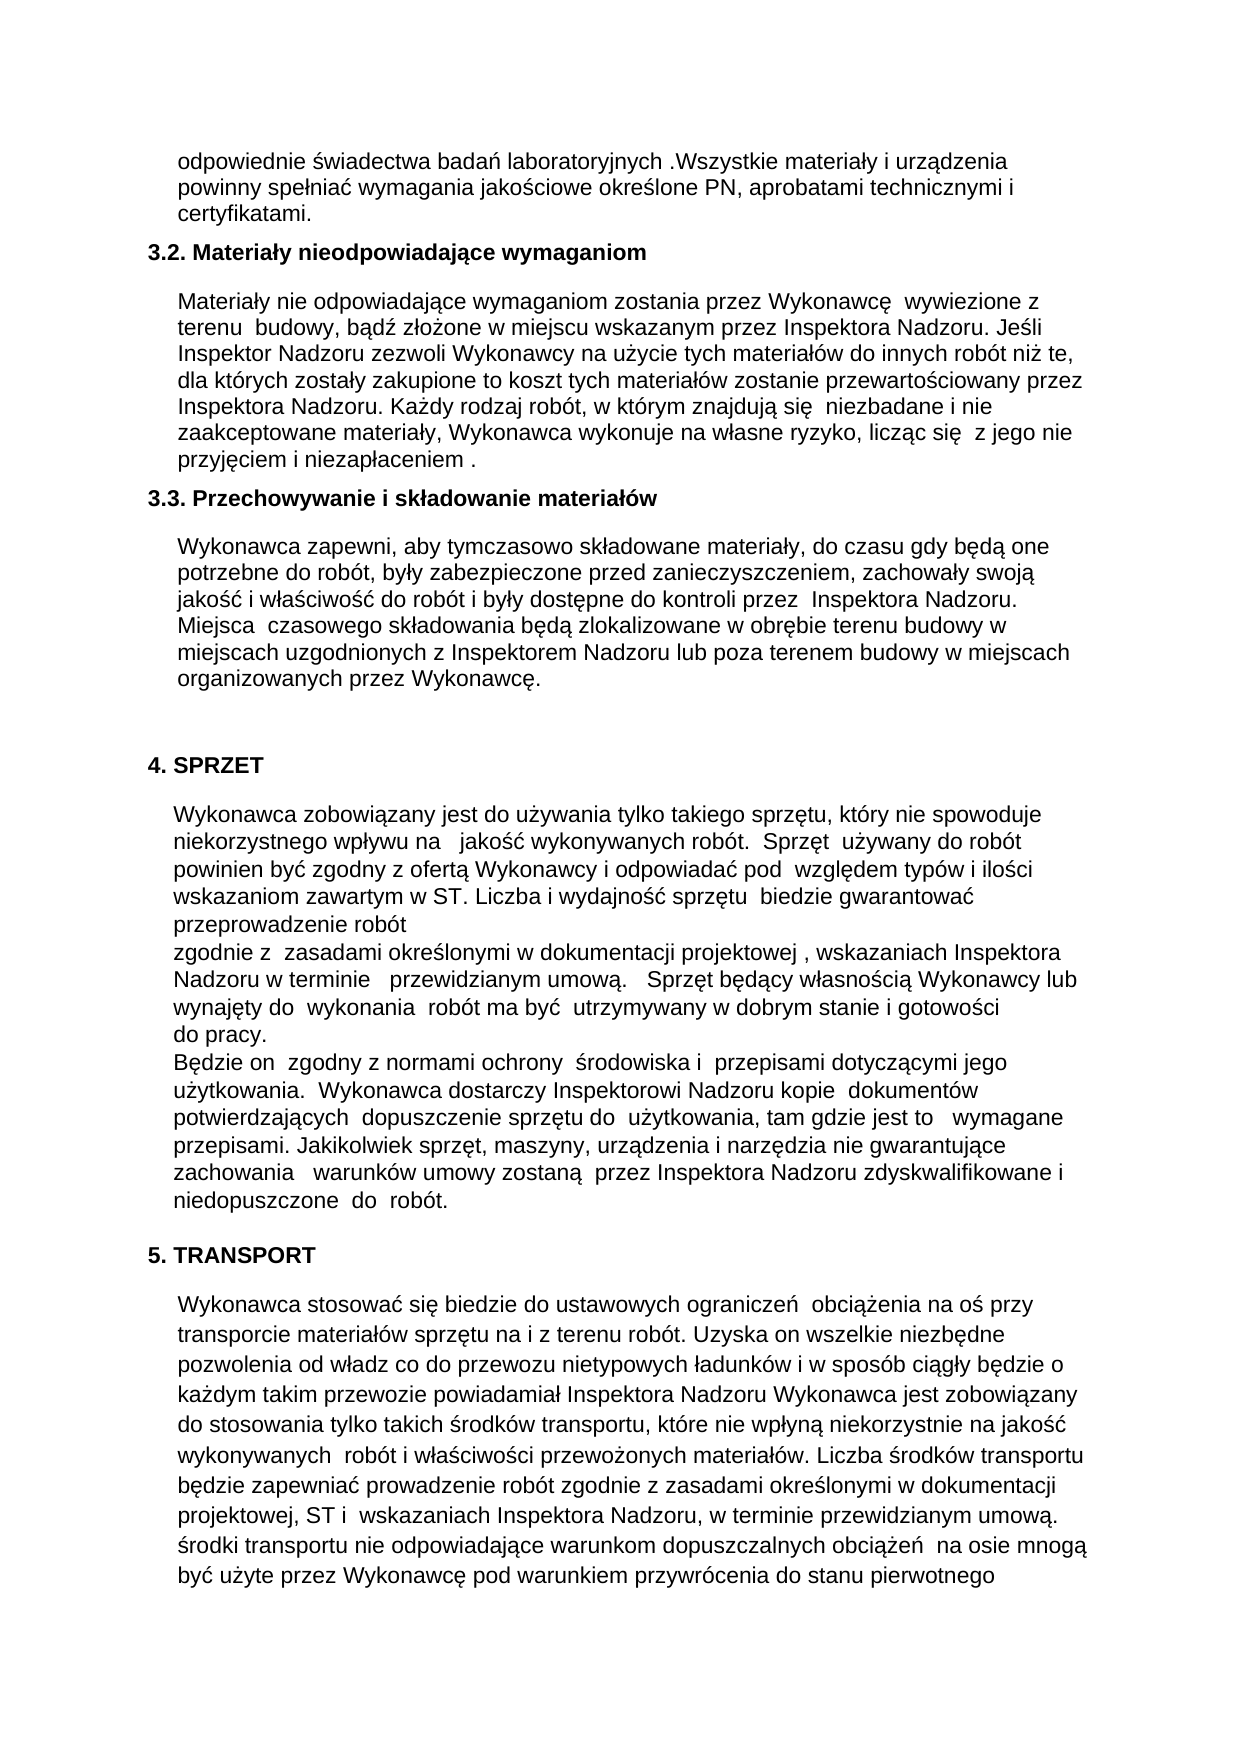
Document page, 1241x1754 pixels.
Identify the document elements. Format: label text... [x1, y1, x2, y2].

text przepisami. Jakikolwiek sprzęt, maszyny, urządzenia i narzędzia nie gwarantujące [148, 1132, 1093, 1158]
text do pracy. [148, 1021, 1093, 1048]
text przeprowadzenie robót [148, 911, 1093, 937]
text zgodnie z zasadami określonymi w dokumentacji projektowej , wskazaniach Inspektora [148, 938, 1093, 965]
text wskazaniom zawartym w ST. Liczba i wydajność sprzętu biedzie gwarantować [148, 883, 1093, 910]
text Materiały nie odpowiadające wymaganiom zostania przez Wykonawcę wywiezione z terenu budowy, bądź złożone w miejscu wskazanym przez Inspektora Nadzoru. Jeśli Inspektor Nadzoru zezwoli Wykonawcy na użycie tych materiałów do innych robót niż te, dla których zostały zakupione to koszt tych materiałów zostanie przewartościowany przez Inspektora Nadzoru. Każdy rodzaj robót, w którym znajdują się niezbadane i nie zaakceptowane materiały, Wykonawca wykonuje na własne ryzyko, licząc się z jego nie przyjęciem i niezapłaceniem . [177, 288, 1093, 472]
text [177, 1291, 1093, 1589]
text 5. TRANSPORT [148, 1242, 1093, 1268]
text 4. SPRZET [148, 752, 1093, 778]
text wynajęty do wykonania robót ma być utrzymywany w dobrym stanie i gotowości [148, 994, 1093, 1020]
text Wykonawca zapewni, aby tymczasowo składowane materiały, do czasu gdy będą one potrzebne do robót, były zabezpieczone przed zanieczyszczeniem, zachowały swoją jakość i właściwość do robót i były dostępne do kontroli przez Inspektora Nadzoru. Miejsca czasowego składowania będą zlokalizowane w obrębie terenu budowy w miejscach uzgodnionych z Inspektorem Nadzoru lub poza terenem budowy w miejscach organizowanych przez Wykonawcę. [177, 533, 1093, 691]
text użytkowania. Wykonawca dostarczy Inspektorowi Nadzoru kopie dokumentów [148, 1077, 1093, 1103]
text niekorzystnego wpływu na jakość wykonywanych robót. Sprzęt używany do robót [148, 828, 1093, 854]
text Będzie on zgodny z normami ochrony środowiska i przepisami dotyczącymi jego [148, 1049, 1093, 1075]
text powinien być zgodny z ofertą Wykonawcy i odpowiadać pod względem typów i ilości [148, 856, 1093, 882]
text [177, 148, 1093, 227]
text 3.3. Przechowywanie i składowanie materiałów [148, 484, 1093, 511]
text Wykonawca zobowiązany jest do używania tylko takiego sprzętu, który nie spowoduje [148, 801, 1093, 827]
text potwierdzających dopuszczenie sprzętu do użytkowania, tam gdzie jest to wymagane [148, 1104, 1093, 1131]
text niedopuszczone do robót. [148, 1187, 1093, 1213]
text 3.2. Materiały nieodpowiadające wymaganiom [148, 239, 1093, 266]
text zachowania warunków umowy zostaną przez Inspektora Nadzoru zdyskwalifikowane i [148, 1159, 1093, 1186]
text Nadzoru w terminie przewidzianym umową. Sprzęt będący własnością Wykonawcy lub [148, 966, 1093, 992]
